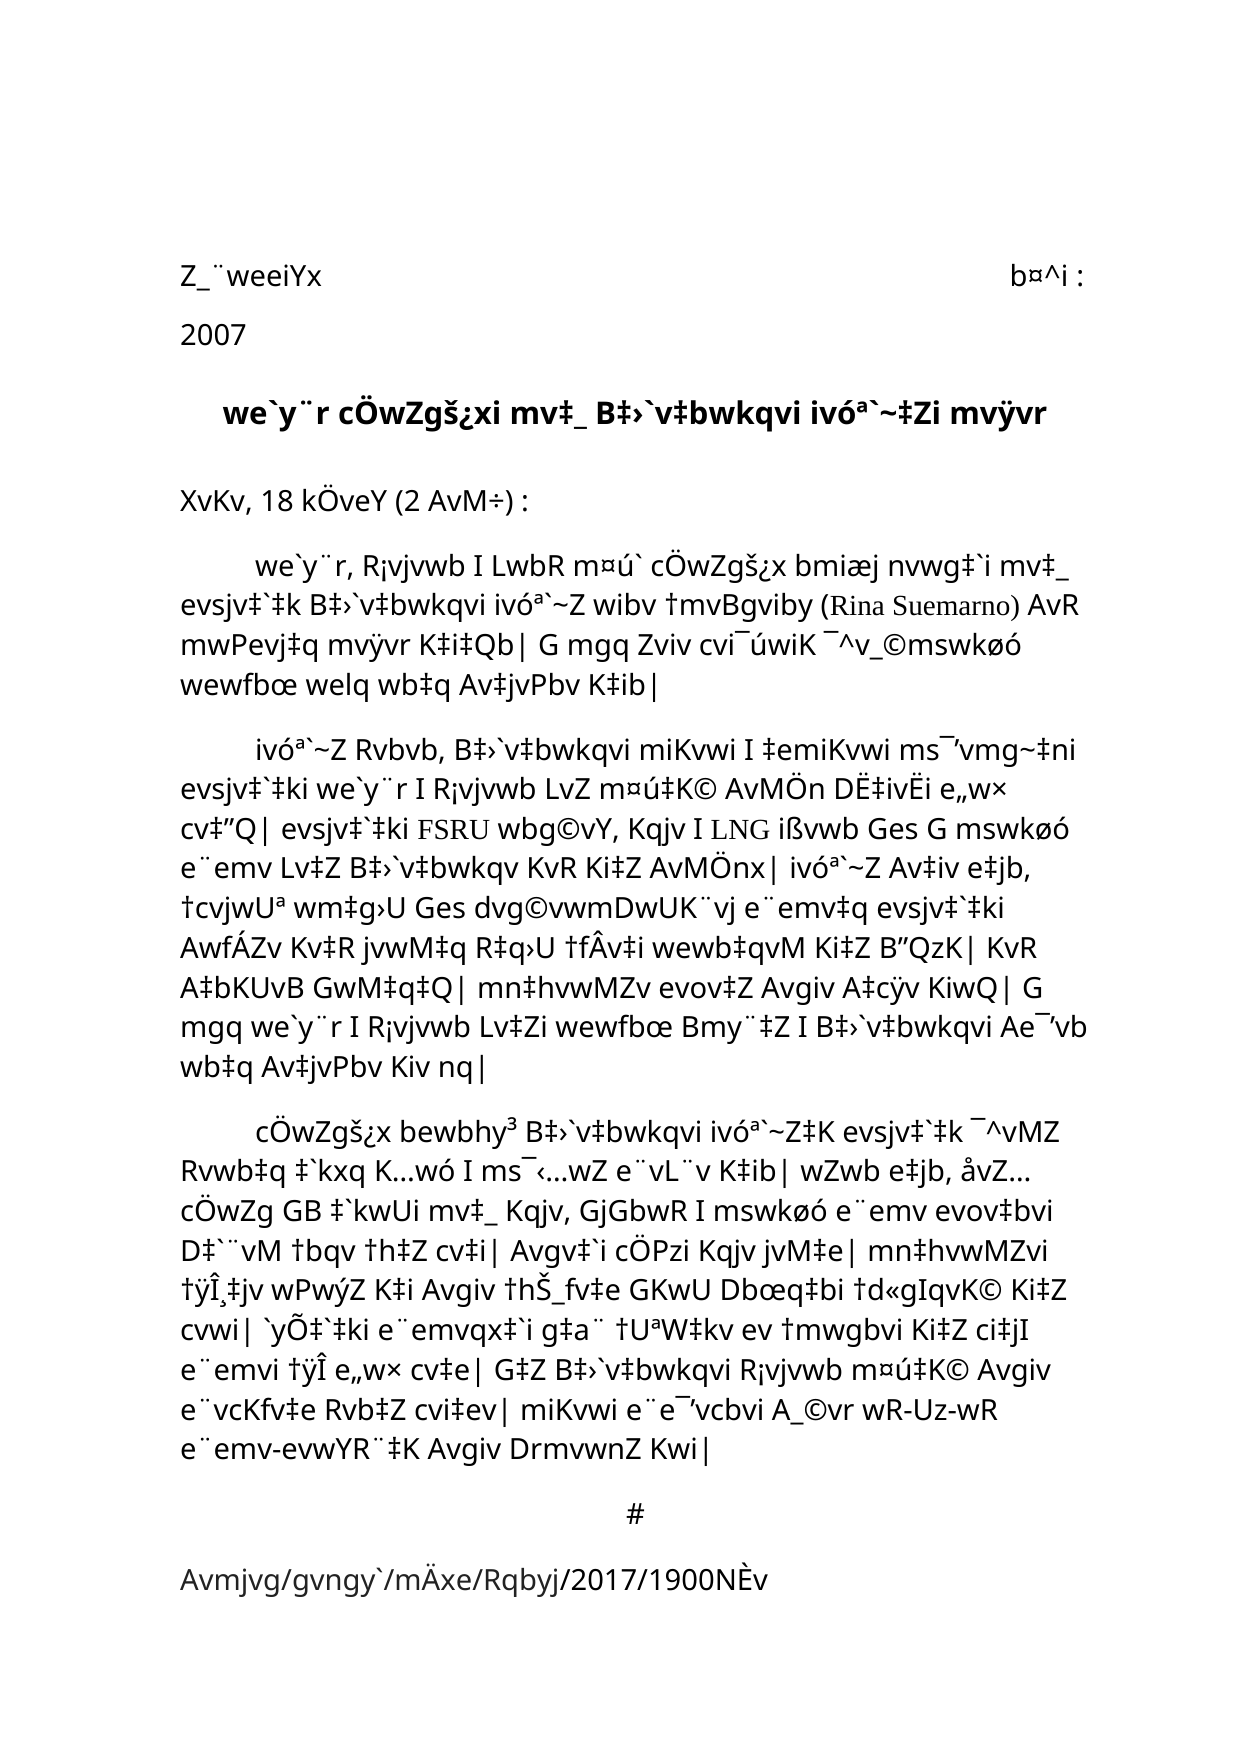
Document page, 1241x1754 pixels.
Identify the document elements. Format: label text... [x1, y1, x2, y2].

text # [180, 1493, 1090, 1533]
text Z_¨weeiYx b¤^i : 2007 [180, 255, 1090, 354]
text we`y¨r, R¡vjvwb I LwbR m¤ú` cÖwZgš¿x bmiæj nvwg‡`i mv‡_ evsjv‡`‡k B‡›`v‡bwkqvi ivóª`~Z wibv †mvBgviby (Rina Suemarno) AvR mwPevj‡q mvÿvr K‡i‡Qb| G mgq Zviv cvi¯úwiK ¯^v_©mswkøó wewfbœ welq wb‡q Av‡jvPbv K‡ib| [180, 545, 1090, 704]
text cÖwZgš¿x bewbhy³ B‡›`v‡bwkqvi ivóª`~Z‡K evsjv‡`‡k ¯^vMZ Rvwb‡q ‡`kxq K…wó I ms¯‹…wZ e¨vL¨v K‡ib| wZwb e‡jb, åvZ…cÖwZg GB ‡`kwUi mv‡_ Kqjv, GjGbwR I mswkøó e¨emv evov‡bvi D‡`¨vM †bqv †h‡Z cv‡i| Avgv‡`i cÖPzi Kqjv jvM‡e| mn‡hvwMZvi †ÿÎ¸‡jv wPwýZ K‡i Avgiv †hŠ_fv‡e GKwU Dbœq‡bi †d«gIqvK© Ki‡Z cvwi| `yÕ‡`‡ki e¨emvqx‡`i g‡a¨ †UªW‡kv ev †mwgbvi Ki‡Z ci‡jI e¨emvi †ÿÎ e„w× cv‡e| G‡Z B‡›`v‡bwkqvi R¡vjvwb m¤ú‡K© Avgiv e¨vcKfv‡e Rvb‡Z cvi‡ev| miKvwi e¨e¯’vcbvi A_©vr wR-Uz-wR e¨emv-evwYR¨‡K Avgiv DrmvwnZ Kwi| [180, 1111, 1090, 1468]
text ivóª`~Z Rvbvb, B‡›`v‡bwkqvi miKvwi I ‡emiKvwi ms¯’vmg~‡ni evsjv‡`‡ki we`y¨r I R¡vjvwb LvZ m¤ú‡K© AvMÖn DË‡ivËi e„w× cv‡”Q| evsjv‡`‡ki FSRU wbg©vY, Kqjv I LNG ißvwb Ges G mswkøó e¨emv Lv‡Z B‡›`v‡bwkqv KvR Ki‡Z AvMÖnx| ivóª`~Z Av‡iv e‡jb, †cvjwUª wm‡g›U Ges dvg©vwmDwUK¨vj e¨emv‡q evsjv‡`‡ki AwfÁZv Kv‡R jvwM‡q R‡q›U †fÂv‡i wewb‡qvM Ki‡Z B”QzK| KvR A‡bKUvB GwM‡q‡Q| mn‡hvwMZv evov‡Z Avgiv A‡cÿv KiwQ| G mgq we`y¨r I R¡vjvwb Lv‡Zi wewfbœ Bmy¨‡Z I B‡›`v‡bwkqvi Ae¯’vb wb‡q Av‡jvPbv Kiv nq| [180, 729, 1090, 1086]
text Avmjvg/gvngy`/mÄxe/Rqbyj/2017/1900NÈv [180, 1559, 1090, 1599]
text XvKv, 18 kÖveY (2 AvM÷) : [180, 480, 1090, 520]
text we`y¨r cÖwZgš¿xi mv‡_ B‡›`v‡bwkqvi ivóª`~‡Zi mvÿvr [180, 391, 1090, 433]
